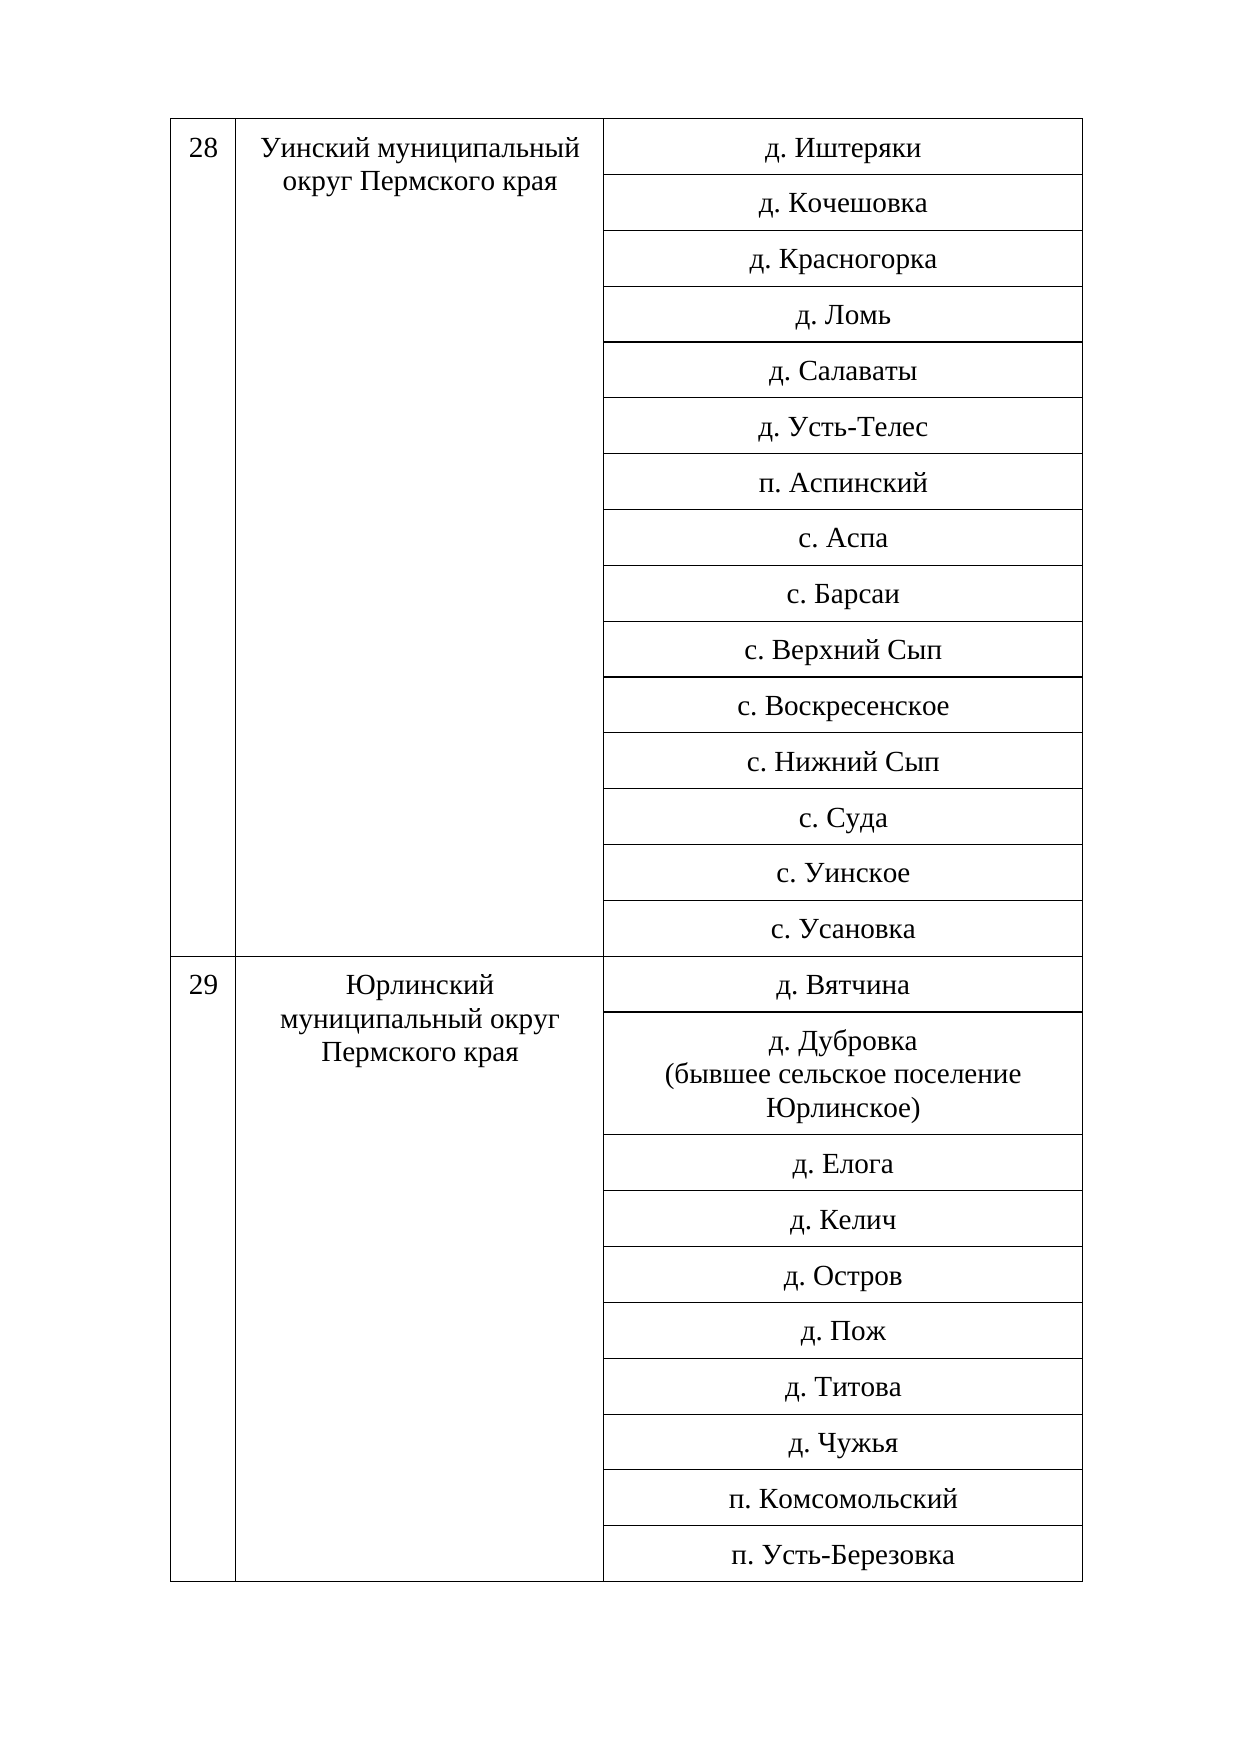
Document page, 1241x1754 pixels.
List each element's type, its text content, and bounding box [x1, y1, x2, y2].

table_cell п. Аспинский [604, 454, 1082, 509]
table_cell д. Салаваты [604, 343, 1082, 397]
table_cell с. Усановка [604, 901, 1082, 956]
table_cell 29 [171, 957, 235, 1581]
table_cell д. Дубровка (бывшее сельское поселение Юрлинское) [604, 1013, 1082, 1134]
table_cell д. Остров [604, 1247, 1082, 1302]
table_cell д. Титова [604, 1359, 1082, 1413]
table_cell с. Верхний Сып [604, 622, 1082, 676]
table_cell с. Нижний Сып [604, 733, 1082, 788]
table_cell д. Пож [604, 1303, 1082, 1358]
table_cell с. Уинское [604, 845, 1082, 900]
table_cell п. Комсомольский [604, 1470, 1082, 1525]
table_cell с. Аспа [604, 510, 1082, 565]
table_cell д. Красногорка [604, 231, 1082, 286]
table_cell Уинский муниципальный округ Пермского края [236, 119, 603, 956]
table_cell п. Усть-Березовка [604, 1526, 1082, 1581]
table_cell с. Барсаи [604, 566, 1082, 621]
table_cell Юрлинский муниципальный округ Пермского края [236, 957, 603, 1581]
table_cell д. Елога [604, 1135, 1082, 1190]
table_cell д. Вятчина [604, 957, 1082, 1011]
table_cell д. Чужья [604, 1415, 1082, 1469]
table_cell д. Иштеряки [604, 119, 1082, 174]
table_cell д. Усть-Телес [604, 398, 1082, 453]
table_cell д. Келич [604, 1191, 1082, 1246]
table_cell д. Ломь [604, 287, 1082, 341]
table_cell с. Суда [604, 789, 1082, 844]
table_cell 28 [171, 119, 235, 956]
table_cell с. Воскресенское [604, 678, 1082, 732]
table_cell д. Кочешовка [604, 175, 1082, 230]
